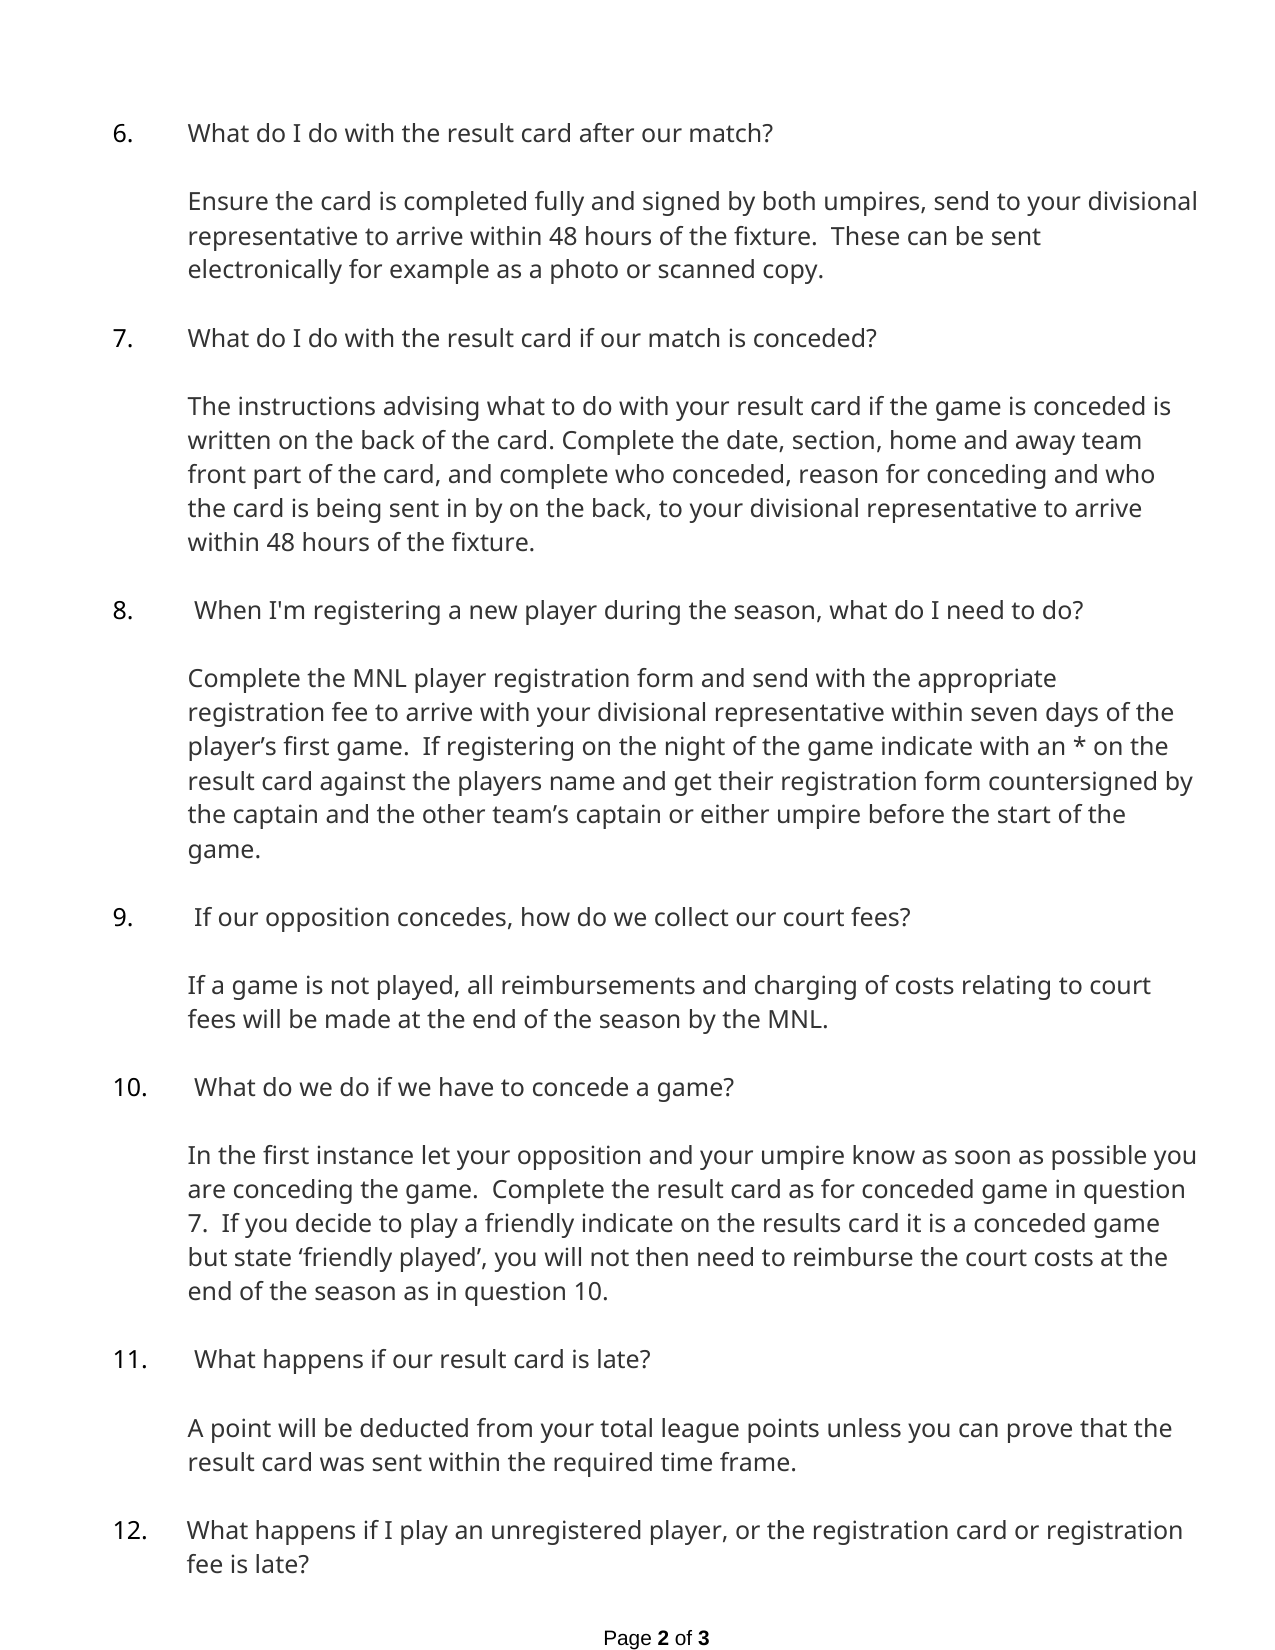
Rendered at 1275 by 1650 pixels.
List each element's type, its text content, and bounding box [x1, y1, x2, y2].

list If our opposition concedes, how do we collect our court fees? [112, 899, 1200, 933]
text The instructions advising what to do with your result card if the game is conceded is written on the back of the card. Complete the date, section, home and away team front part of the card, and complete who conceded, reason for conceding and who the card is being sent in by on the back, to your divisional representative to arrive within 48 hours of the fixture. [187, 388, 1200, 559]
list What happens if I play an unregistered player, or the registration card or registration fee is late? [112, 1512, 1200, 1581]
text In the first instance let your opposition and your umpire know as soon as possible you are conceding the game. Complete the result card as for conceded game in question 7. If you decide to play a friendly indicate on the results card it is a conceded game but state ‘friendly played’, you will not then need to reimburse the court costs at the end of the season as in question 10. [187, 1138, 1200, 1308]
text If a game is not played, all reimbursements and charging of costs relating to court fees will be made at the end of the season by the MNL. [187, 967, 1200, 1036]
text A point will be deducted from your total league points unless you can prove that the result card was sent within the required time frame. [187, 1410, 1200, 1478]
list What do we do if we have to concede a game? [112, 1070, 1200, 1104]
list When I'm registering a new player during the season, what do I need to do? [112, 593, 1200, 627]
list What happens if our result card is late? [112, 1342, 1200, 1376]
list What do I do with the result card after our match? [112, 116, 1200, 150]
text Ensure the card is completed fully and signed by both umpires, send to your divisional representative to arrive within 48 hours of the fixture. These can be sent electronically for example as a photo or scanned copy. [187, 184, 1200, 286]
list What do I do with the result card if our match is conceded? [112, 320, 1200, 354]
text Complete the MNL player registration form and send with the appropriate registration fee to arrive with your divisional representative within seven days of the player’s first game. If registering on the night of the game indicate with an * on the result card against the players name and get their registration form countersigned by the captain and the other team’s captain or either umpire before the start of the game. [187, 661, 1200, 865]
